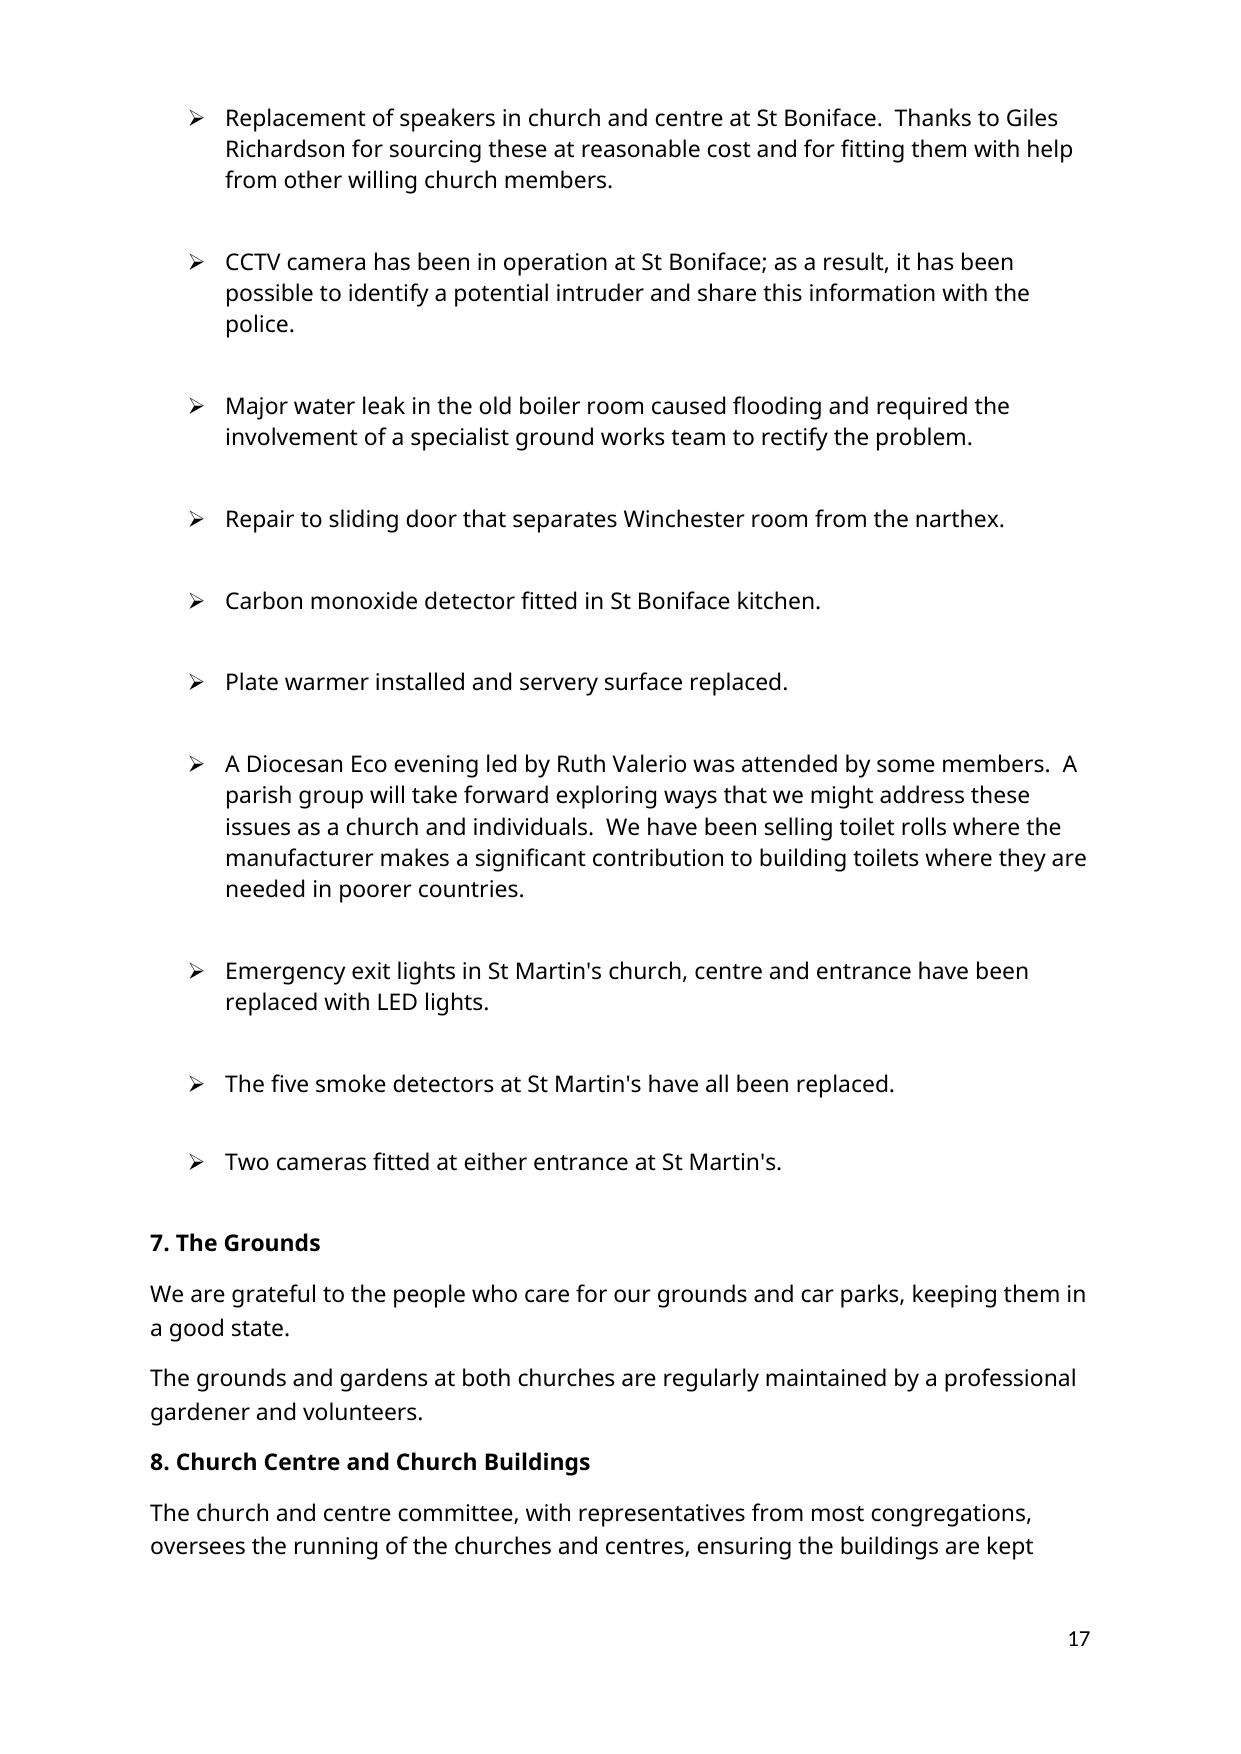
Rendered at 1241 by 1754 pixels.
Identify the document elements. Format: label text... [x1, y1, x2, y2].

text The grounds and gardens at both churches are regularly maintained by a professional gardener and volunteers. [150, 1362, 1090, 1427]
list CCTV camera has been in operation at St Boniface; as a result, it has been possible to identify a potential intruder and share this information with the police. [187, 246, 1090, 340]
text 7. The Grounds [150, 1227, 1090, 1259]
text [150, 1497, 1090, 1562]
list Emergency exit lights in St Martin's church, centre and entrance have been replaced with LED lights. [187, 955, 1090, 1017]
list A Diocesan Eco evening led by Ruth Valerio was attended by some members. A parish group will take forward exploring ways that we might address these issues as a church and individuals. We have been selling toilet rolls where the manufacturer makes a significant contribution to building toilets where they are needed in poorer countries. [187, 748, 1090, 904]
text We are grateful to the people who care for our grounds and car parks, keeping them in a good state. [150, 1278, 1090, 1343]
list Major water leak in the old boiler room caused flooding and required the involvement of a specialist ground works team to rectify the problem. [187, 390, 1090, 453]
text 8. Church Centre and Church Buildings [150, 1446, 1090, 1477]
list Repair to sliding door that separates Winchester room from the narthex. [187, 503, 1090, 534]
list Two cameras fitted at either entrance at St Martin's. [187, 1146, 1090, 1177]
list Replacement of speakers in church and centre at St Boniface. Thanks to Giles Richardson for sourcing these at reasonable cost and for fitting them with help from other willing church members. [187, 102, 1090, 196]
list Carbon monoxide detector fitted in St Boniface kitchen. [187, 585, 1090, 616]
list Plate warmer installed and servery surface replaced. [187, 666, 1090, 698]
list The five smoke detectors at St Martin's have all been replaced. [187, 1068, 1090, 1099]
